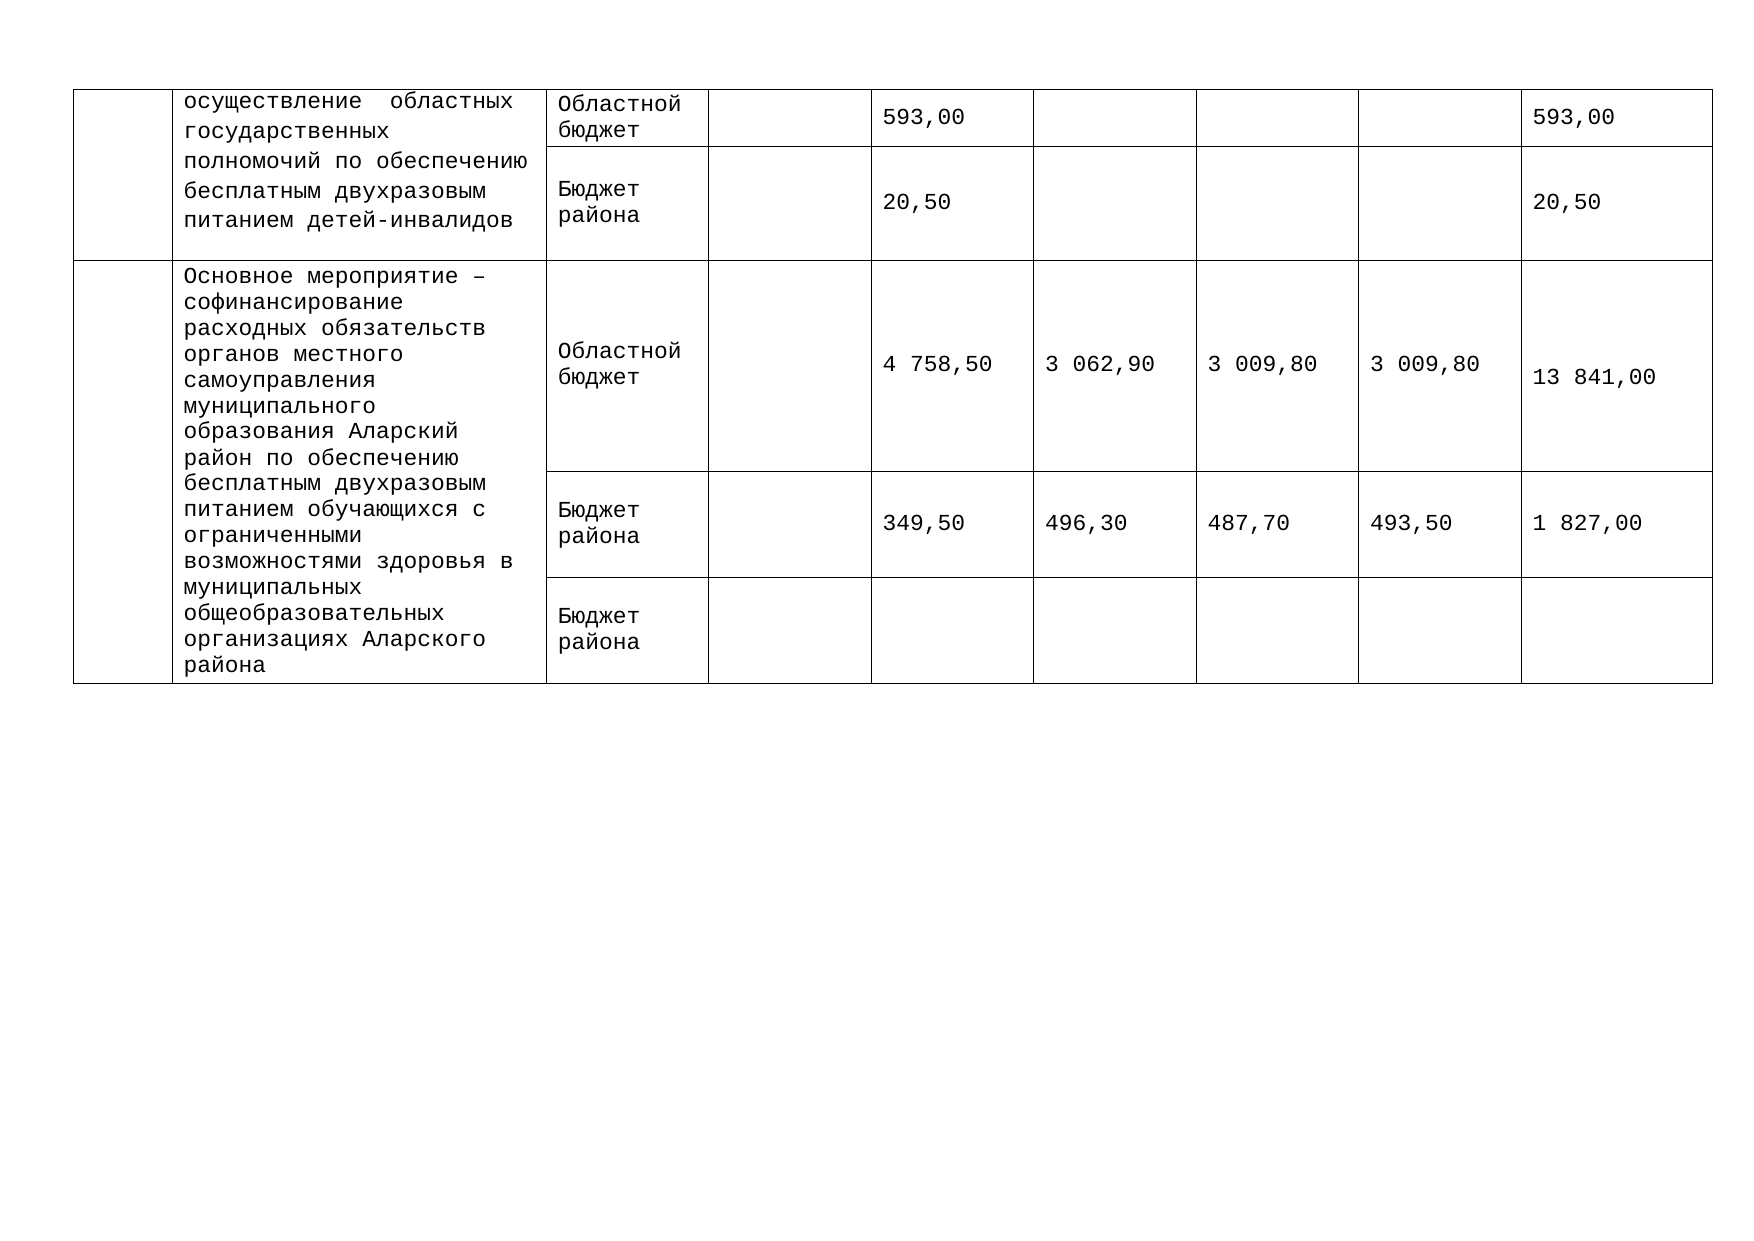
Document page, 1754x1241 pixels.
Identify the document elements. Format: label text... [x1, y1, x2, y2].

table_cell 20,50 [1522, 147, 1712, 259]
table_cell [872, 578, 1033, 683]
table_cell Бюджет района [547, 472, 708, 577]
table_cell 593,00 [1522, 90, 1712, 146]
table_cell Областной бюджет [547, 261, 708, 471]
table_cell [1197, 147, 1358, 259]
table_cell [709, 261, 871, 471]
table_cell 4 758,50 [872, 261, 1033, 471]
table_cell Бюджет района [547, 578, 708, 683]
table_cell 1 827,00 [1522, 472, 1712, 577]
table_cell 3 009,80 [1197, 261, 1358, 471]
table_cell Основное мероприятие – софинансирование расходных обязательств органов местного самоуправления муниципального образования Аларский район по обеспечению бесплатным двухразовым питанием обучающихся с ограниченными возможностями здоровья в муниципальных общеобразовательных организациях Аларского района [173, 261, 546, 683]
table_cell [74, 90, 172, 259]
table_cell Областной бюджет [547, 90, 708, 146]
table_cell 487,70 [1197, 472, 1358, 577]
table_cell 349,50 [872, 472, 1033, 577]
table_cell [709, 472, 871, 577]
table_cell [709, 578, 871, 683]
table_cell [1034, 147, 1196, 259]
table_cell [1197, 90, 1358, 146]
table_cell [1359, 578, 1521, 683]
table_cell [1034, 90, 1196, 146]
table_cell [1197, 578, 1358, 683]
table_cell [1359, 90, 1521, 146]
table_cell [74, 261, 172, 683]
table_cell 13 841,00 [1522, 261, 1712, 471]
table_cell 20,50 [872, 147, 1033, 259]
table_cell [1359, 147, 1521, 259]
table_cell [1522, 578, 1712, 683]
table_cell 3 062,90 [1034, 261, 1196, 471]
table_cell 593,00 [872, 90, 1033, 146]
table_cell Бюджет района [547, 147, 708, 259]
table_cell 3 009,80 [1359, 261, 1521, 471]
table_cell [709, 147, 871, 259]
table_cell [173, 90, 546, 259]
table_cell 493,50 [1359, 472, 1521, 577]
table_cell 496,30 [1034, 472, 1196, 577]
table_cell [709, 90, 871, 146]
table_cell [1034, 578, 1196, 683]
